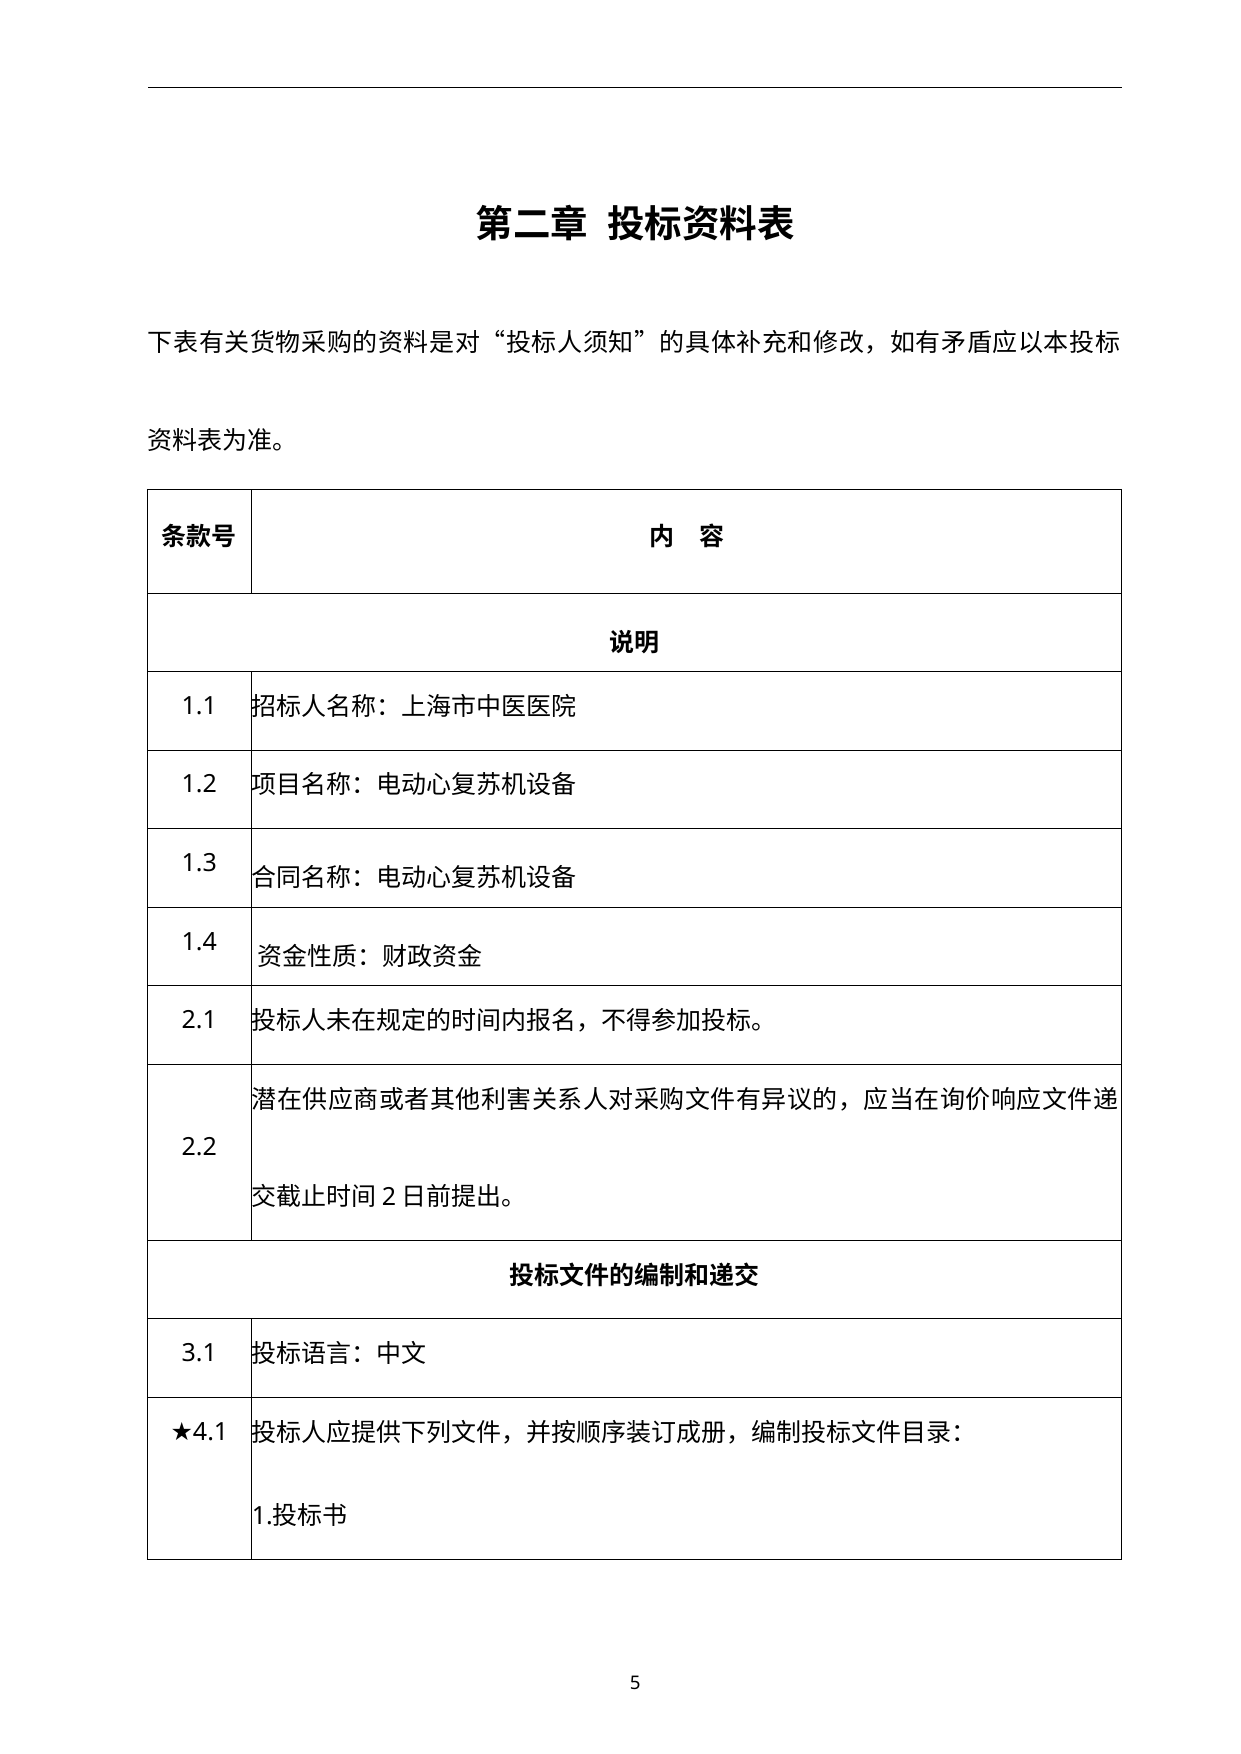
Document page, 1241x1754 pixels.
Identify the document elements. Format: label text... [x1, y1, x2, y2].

table_header 内 容 [252, 490, 1121, 592]
table_cell 说明 [148, 594, 1121, 671]
text 第二章 投标资料表 [148, 189, 1122, 254]
table_cell 1.1 [148, 672, 251, 749]
table_cell ★4.1 [148, 1398, 251, 1558]
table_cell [252, 1398, 1121, 1558]
text 下表有关货物采购的资料是对“投标人须知”的具体补充和修改，如有矛盾应以本投标资料表为准。 [148, 308, 1122, 471]
table_cell 资金性质：财政资金 [252, 908, 1121, 985]
table_cell 投标人未在规定的时间内报名，不得参加投标。 [252, 986, 1121, 1064]
table_header 条款号 [148, 490, 251, 592]
table_cell 1.4 [148, 908, 251, 985]
table_cell 合同名称：电动心复苏机设备 [252, 829, 1121, 907]
table_cell 2.1 [148, 986, 251, 1064]
table_cell 2.2 [148, 1065, 251, 1240]
table_cell 投标语言：中文 [252, 1319, 1121, 1397]
table_cell 1.3 [148, 829, 251, 907]
table_cell 3.1 [148, 1319, 251, 1397]
table_cell 投标文件的编制和递交 [148, 1241, 1121, 1318]
table_cell 1.2 [148, 751, 251, 828]
table_cell 项目名称：电动心复苏机设备 [252, 751, 1121, 828]
table_cell 潜在供应商或者其他利害关系人对采购文件有异议的，应当在询价响应文件递交截止时间2日前提出。 [252, 1065, 1121, 1240]
table_cell 招标人名称：上海市中医医院 [252, 672, 1121, 749]
